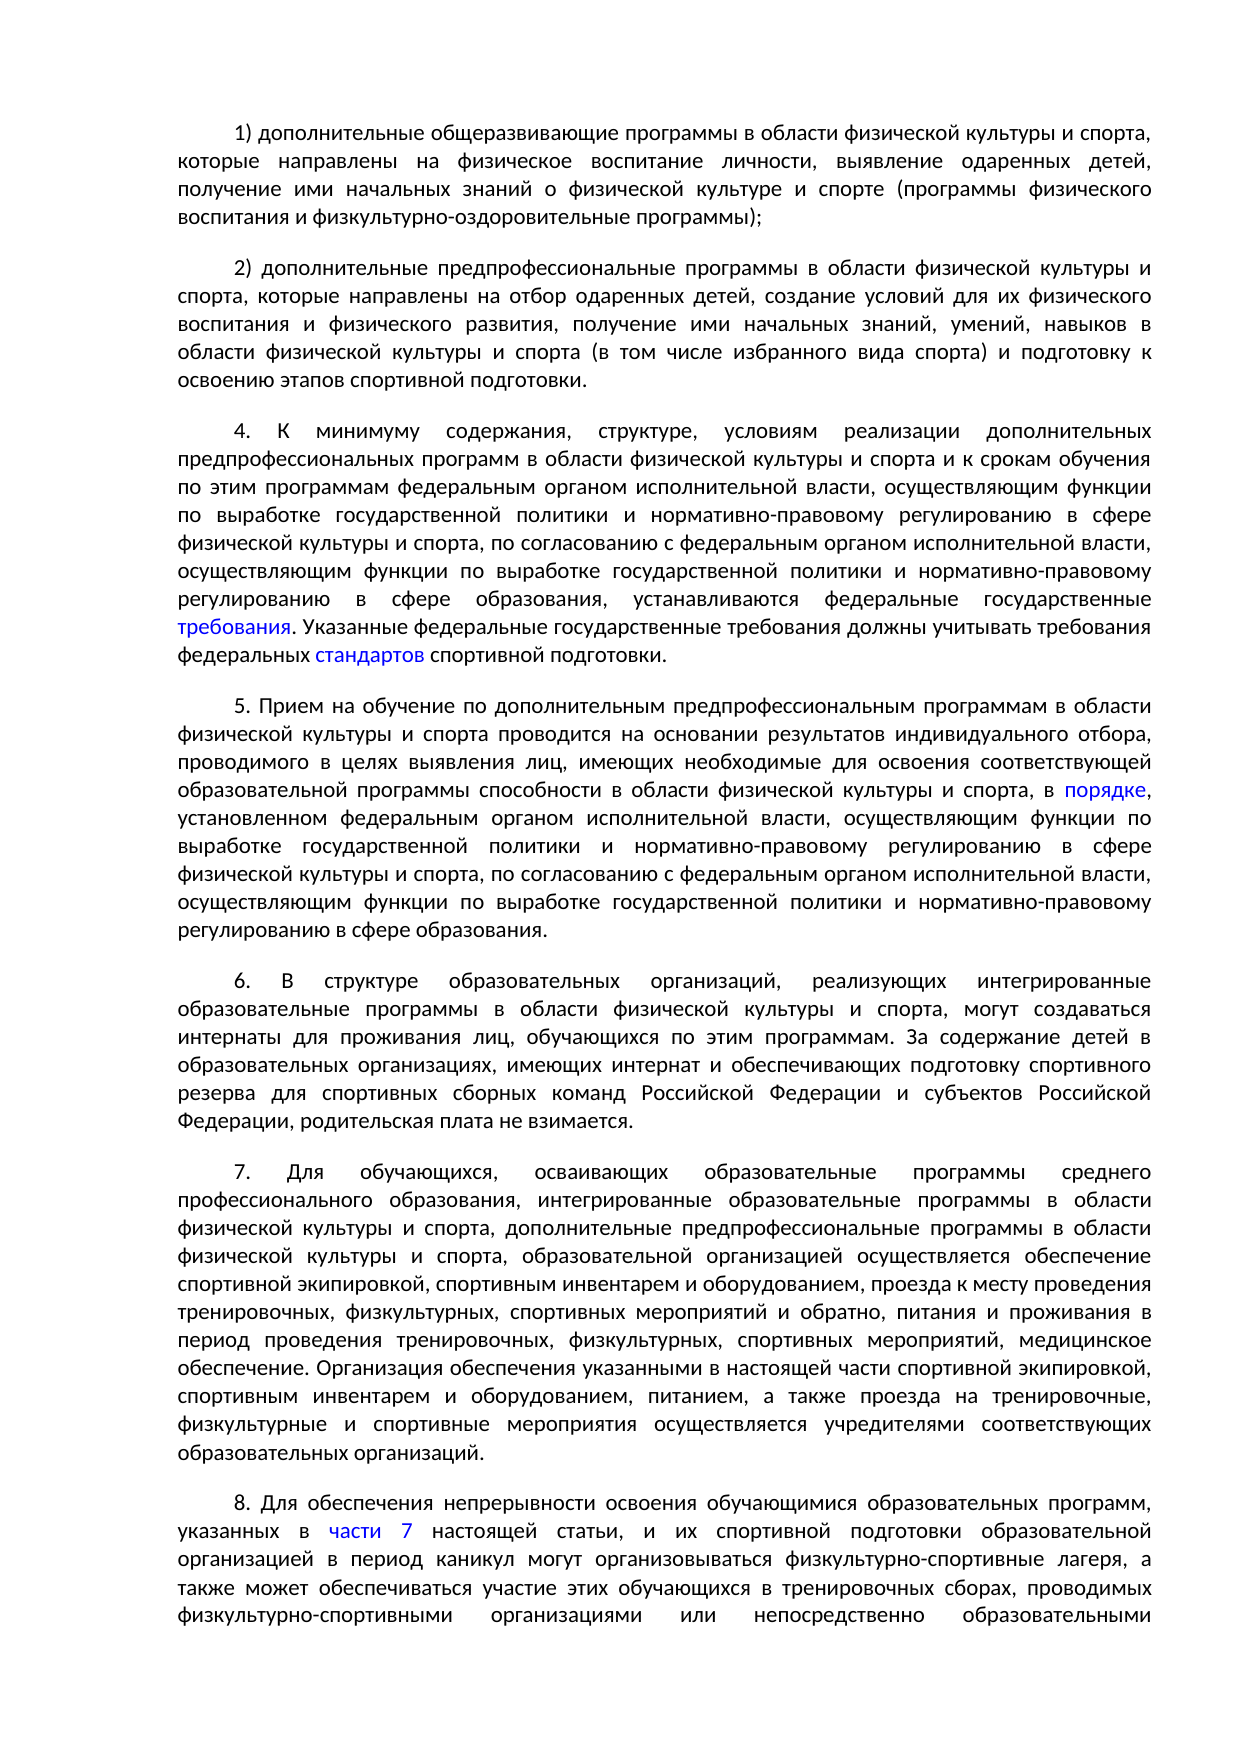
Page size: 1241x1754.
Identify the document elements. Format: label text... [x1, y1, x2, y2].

text 5. Прием на обучение по дополнительным предпрофессиональным программам в области физической культуры и спорта проводится на основании результатов индивидуального отбора, проводимого в целях выявления лиц, имеющих необходимые для освоения соответствующей образовательной программы способности в области физической культуры и спорта, в порядке, установленном федеральным органом исполнительной власти, осуществляющим функции по выработке государственной политики и нормативно-правовому регулированию в сфере физической культуры и спорта, по согласованию с федеральным органом исполнительной власти, осуществляющим функции по выработке государственной политики и нормативно-правовому регулированию в сфере образования. [177, 691, 1152, 943]
text 6. В структуре образовательных организаций, реализующих интегрированные образовательные программы в области физической культуры и спорта, могут создаваться интернаты для проживания лиц, обучающихся по этим программам. За содержание детей в образовательных организациях, имеющих интернат и обеспечивающих подготовку спортивного резерва для спортивных сборных команд Российской Федерации и субъектов Российской Федерации, родительская плата не взимается. [177, 966, 1152, 1134]
text 2) дополнительные предпрофессиональные программы в области физической культуры и спорта, которые направлены на отбор одаренных детей, создание условий для их физического воспитания и физического развития, получение ими начальных знаний, умений, навыков в области физической культуры и спорта (в том числе избранного вида спорта) и подготовку к освоению этапов спортивной подготовки. [177, 253, 1152, 393]
text 1) дополнительные общеразвивающие программы в области физической культуры и спорта, которые направлены на физическое воспитание личности, выявление одаренных детей, получение ими начальных знаний о физической культуре и спорте (программы физического воспитания и физкультурно-оздоровительные программы); [177, 118, 1152, 230]
text 4. К минимуму содержания, структуре, условиям реализации дополнительных предпрофессиональных программ в области физической культуры и спорта и к срокам обучения по этим программам федеральным органом исполнительной власти, осуществляющим функции по выработке государственной политики и нормативно-правовому регулированию в сфере физической культуры и спорта, по согласованию с федеральным органом исполнительной власти, осуществляющим функции по выработке государственной политики и нормативно-правовому регулированию в сфере образования, устанавливаются федеральные государственные требования. Указанные федеральные государственные требования должны учитывать требования федеральных стандартов спортивной подготовки. [177, 416, 1152, 668]
text 7. Для обучающихся, осваивающих образовательные программы среднего профессионального образования, интегрированные образовательные программы в области физической культуры и спорта, дополнительные предпрофессиональные программы в области физической культуры и спорта, образовательной организацией осуществляется обеспечение спортивной экипировкой, спортивным инвентарем и оборудованием, проезда к месту проведения тренировочных, физкультурных, спортивных мероприятий и обратно, питания и проживания в период проведения тренировочных, физкультурных, спортивных мероприятий, медицинское обеспечение. Организация обеспечения указанными в настоящей части спортивной экипировкой, спортивным инвентарем и оборудованием, питанием, а также проезда на тренировочные, физкультурные и спортивные мероприятия осуществляется учредителями соответствующих образовательных организаций. [177, 1157, 1152, 1466]
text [177, 1488, 1152, 1629]
